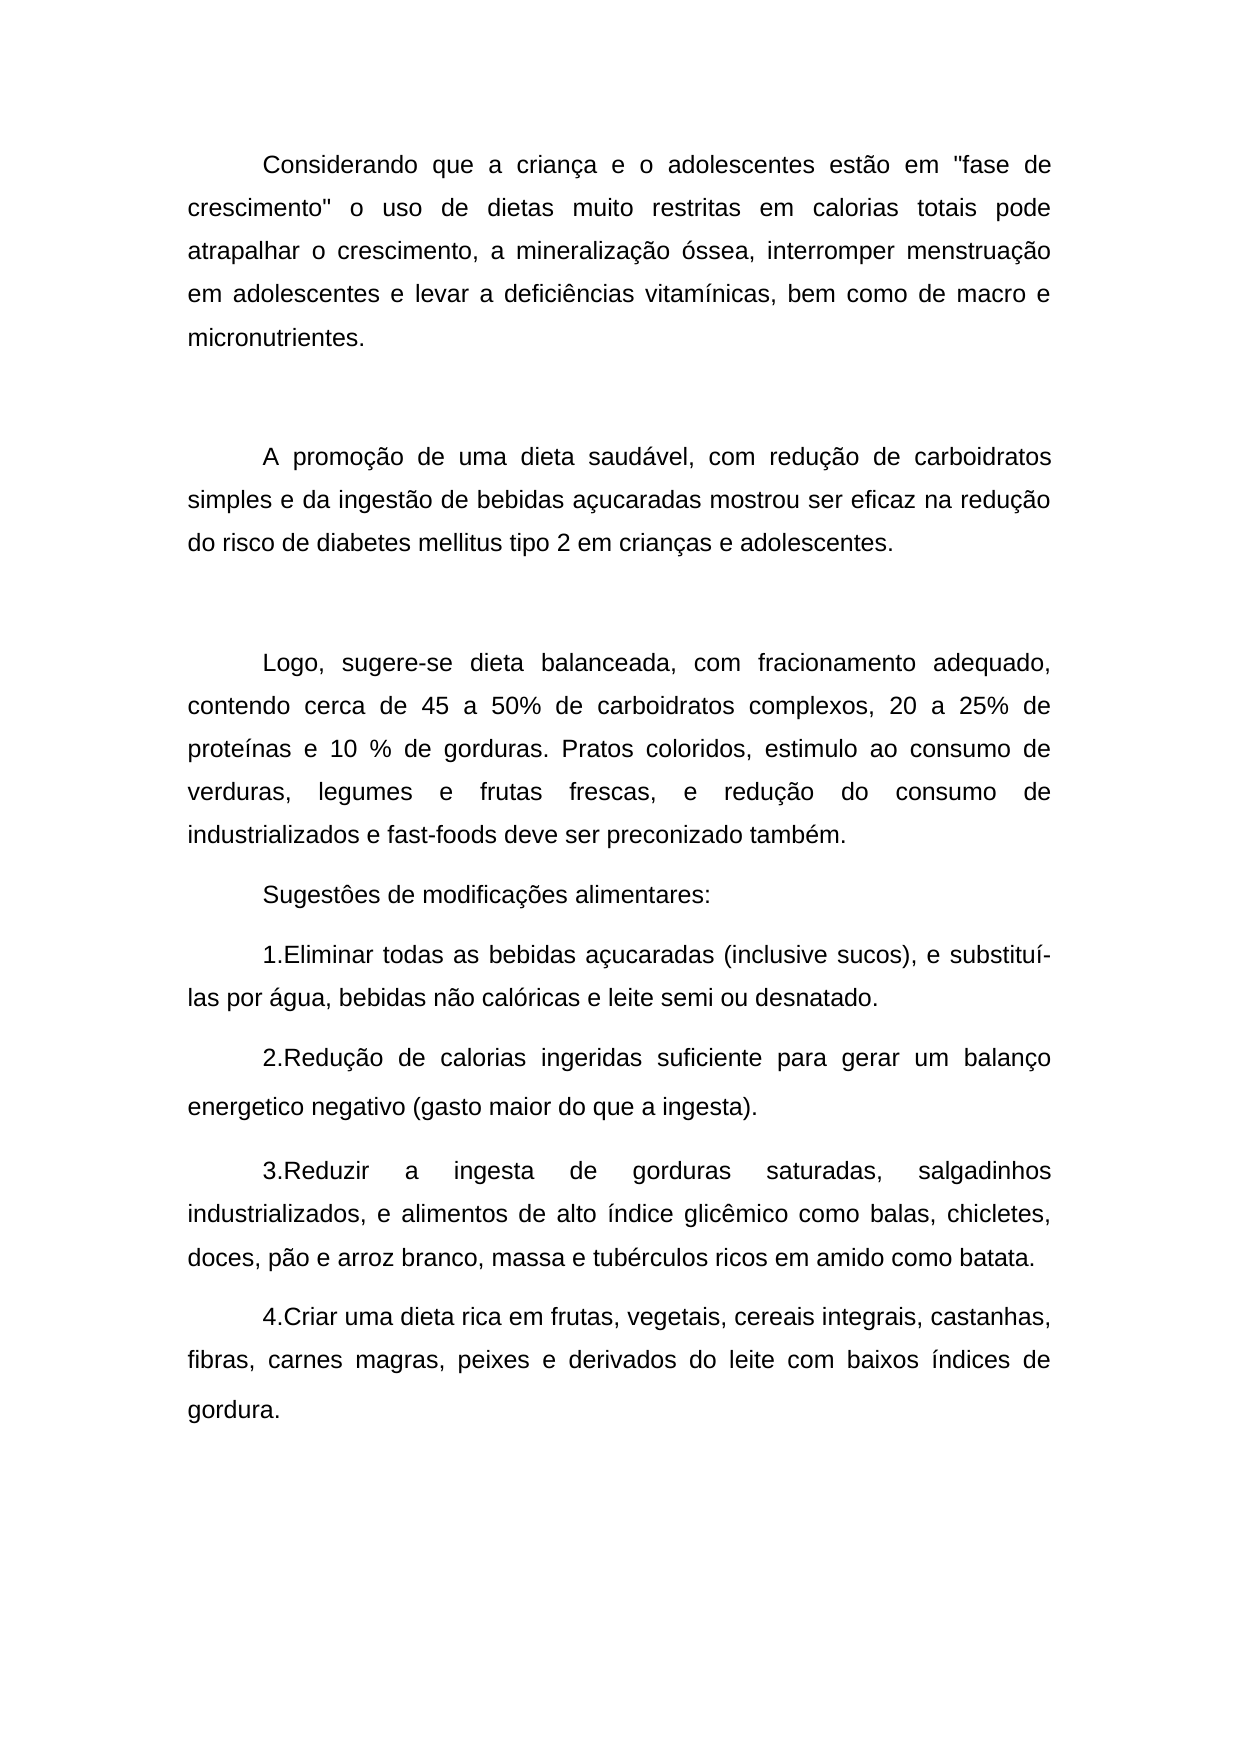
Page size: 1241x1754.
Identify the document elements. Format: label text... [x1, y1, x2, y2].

text 4.Criar uma dieta rica em frutas, vegetais, cereais integrais, castanhas, fibras, carnes magras, peixes e derivados do leite com baixos índices de gordura. [187, 1302, 1053, 1425]
text Sugestôes de modificações alimentares: [187, 880, 1053, 909]
text A promoção de uma dieta saudável, com redução de carboidratos simples e da ingestão de bebidas açucaradas mostrou ser eficaz na redução do risco de diabetes mellitus tipo 2 em crianças e adolescentes. [187, 442, 1053, 557]
text Considerando que a criança e o adolescentes estão em "fase de crescimento" o uso de dietas muito restritas em calorias totais pode atrapalhar o crescimento, a mineralização óssea, interromper menstruação em adolescentes e levar a deficiências vitamínicas, bem como de macro e micronutrientes. [187, 150, 1053, 351]
text Logo, sugere-se dieta balanceada, com fracionamento adequado, contendo cerca de 45 a 50% de carboidratos complexos, 20 a 25% de proteínas e 10 % de gorduras. Pratos coloridos, estimulo ao consumo de verduras, legumes e frutas frescas, e redução do consumo de industrializados e fast-foods deve ser preconizado também. [187, 648, 1053, 849]
text 1.Eliminar todas as bebidas açucaradas (inclusive sucos), e substituí-las por água, bebidas não calóricas e leite semi ou desnatado. [187, 940, 1053, 1012]
text 2.Redução de calorias ingeridas suficiente para gerar um balanço energetico negativo (gasto maior do que a ingesta). [187, 1043, 1053, 1123]
text 3.Reduzir a ingesta de gorduras saturadas, salgadinhos industrializados, e alimentos de alto índice glicêmico como balas, chicletes, doces, pão e arroz branco, massa e tubérculos ricos em amido como batata. [187, 1156, 1053, 1271]
